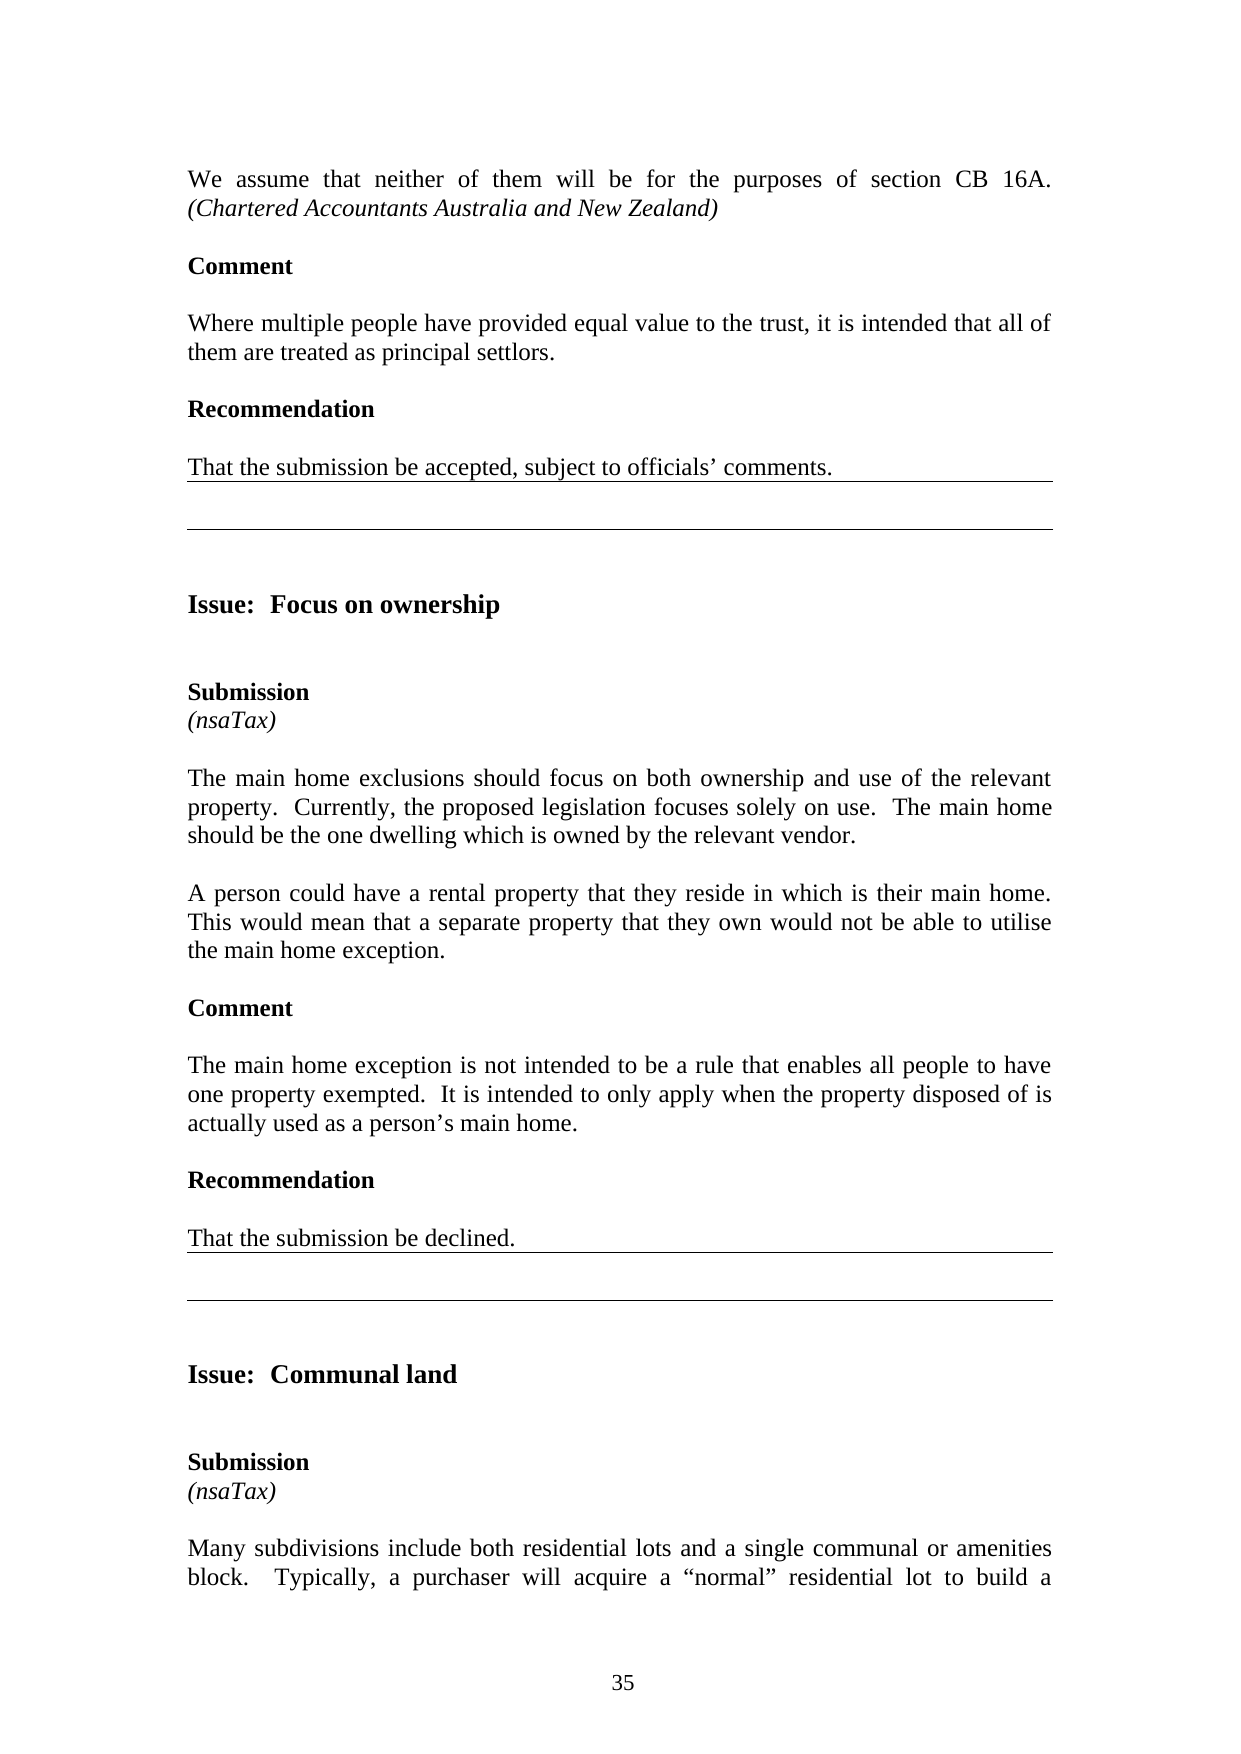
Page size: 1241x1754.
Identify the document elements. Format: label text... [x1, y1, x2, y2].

subtitle Issue: Focus on ownership [187, 588, 1053, 619]
text Where multiple people have provided equal value to the trust, it is intended that all of them are treated as principal settlors. [187, 308, 1053, 366]
subtitle Recommendation [187, 1165, 1053, 1194]
text A person could have a rental property that they reside in which is their main home. This would mean that a separate property that they own would not be able to utilise the main home exception. [187, 878, 1053, 964]
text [187, 1533, 1053, 1591]
subtitle (nsaTax) [187, 1476, 1053, 1505]
text That the submission be accepted, subject to officials’ comments. [187, 452, 1053, 481]
text The main home exception is not intended to be a rule that enables all people to have one property exempted. It is intended to only apply when the property disposed of is actually used as a person’s main home. [187, 1050, 1053, 1137]
text That the submission be declined. [187, 1223, 1053, 1252]
subtitle Submission [187, 1447, 1053, 1476]
subtitle Issue: Communal land [187, 1359, 1053, 1390]
subtitle Submission [187, 677, 1053, 705]
subtitle (nsaTax) [187, 705, 1053, 734]
text The main home exclusions should focus on both ownership and use of the relevant property. Currently, the proposed legislation focuses solely on use. The main home should be the one dwelling which is owned by the relevant vendor. [187, 763, 1053, 849]
subtitle Comment [187, 251, 1053, 279]
subtitle Recommendation [187, 394, 1053, 423]
subtitle Comment [187, 993, 1053, 1022]
text We assume that neither of them will be for the purposes of section CB 16A. (Chartered Accountants Australia and New Zealand) [187, 164, 1053, 222]
